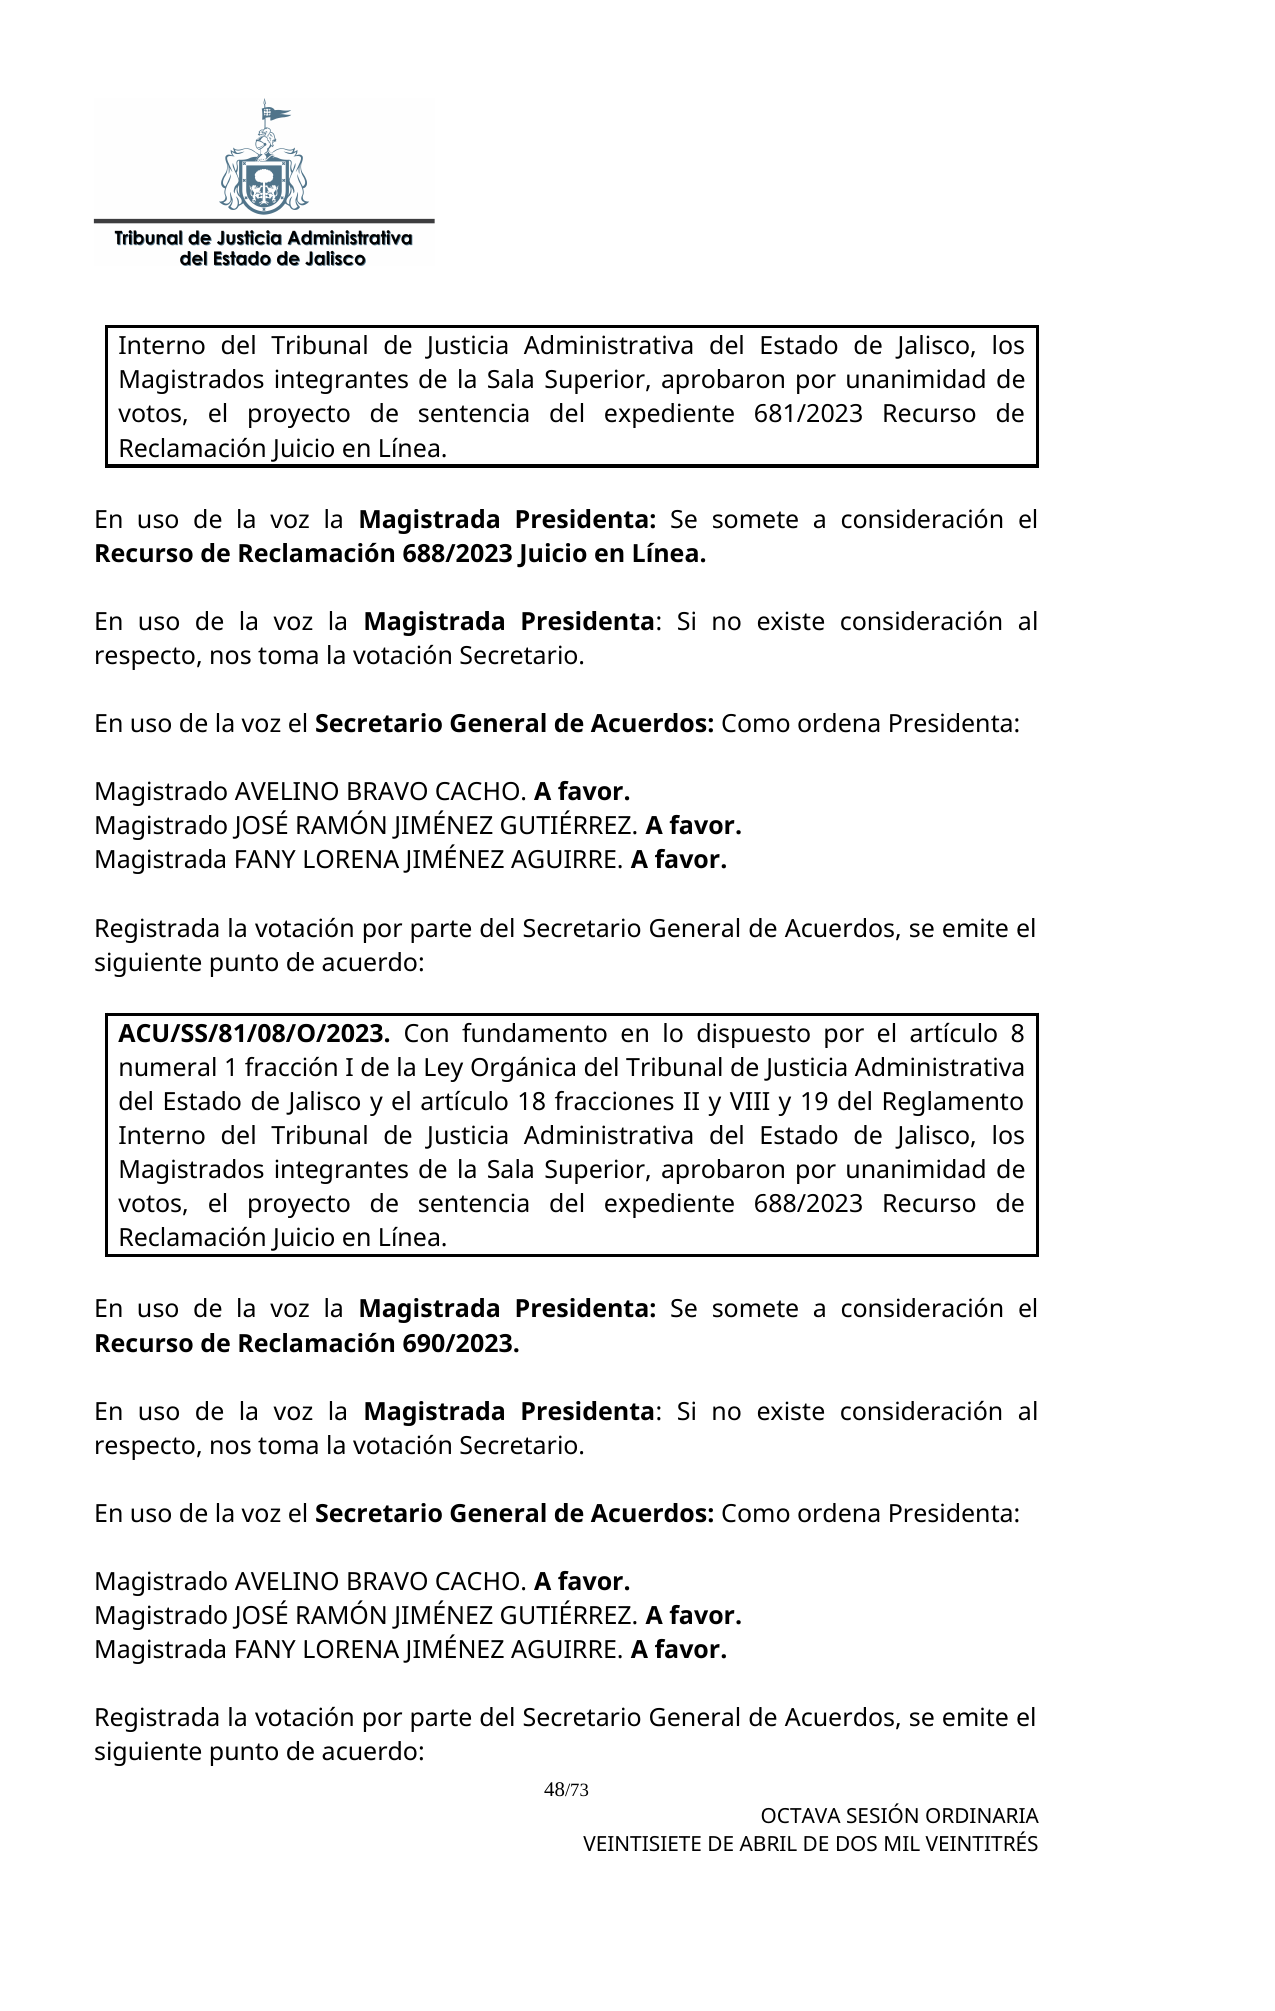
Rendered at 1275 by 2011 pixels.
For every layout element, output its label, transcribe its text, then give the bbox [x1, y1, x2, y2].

text Magistrado JOSÉ RAMÓN JIMÉNEZ GUTIÉRREZ. A favor. [94, 808, 1039, 842]
text En uso de la voz el Secretario General de Acuerdos: Como ordena Presidenta: [94, 706, 1039, 740]
text En uso de la voz la Magistrada Presidenta: Si no existe consideración al respecto, nos toma la votación Secretario. [94, 1393, 1039, 1461]
text Magistrada FANY LORENA JIMÉNEZ AGUIRRE. A favor. [94, 842, 1039, 876]
text En uso de la voz la Magistrada Presidenta: Se somete a consideración el Recurso de Reclamación 688/2023 Juicio en Línea. [94, 501, 1039, 569]
text Magistrado AVELINO BRAVO CACHO. A favor. [94, 1564, 1039, 1598]
text Registrada la votación por parte del Secretario General de Acuerdos, se emite el siguiente punto de acuerdo: [94, 910, 1039, 978]
text En uso de la voz el Secretario General de Acuerdos: Como ordena Presidenta: [94, 1496, 1039, 1529]
text Magistrado JOSÉ RAMÓN JIMÉNEZ GUTIÉRREZ. A favor. [94, 1598, 1039, 1632]
text Magistrada FANY LORENA JIMÉNEZ AGUIRRE. A favor. [94, 1632, 1039, 1666]
text Magistrado AVELINO BRAVO CACHO. A favor. [94, 774, 1039, 808]
picture [93, 98, 435, 266]
text En uso de la voz la Magistrada Presidenta: Si no existe consideración al respecto, nos toma la votación Secretario. [94, 604, 1039, 672]
text En uso de la voz la Magistrada Presidenta: Se somete a consideración el Recurso de Reclamación 690/2023. [94, 1291, 1039, 1359]
text Registrada la votación por parte del Secretario General de Acuerdos, se emite el siguiente punto de acuerdo: [94, 1700, 1039, 1768]
table_header ACU/SS/81/08/O/2023. Con fundamento en lo dispuesto por el artículo 8 numeral 1 fracción I de la Ley Orgánica del Tribunal de Justicia Administrativa del Estado de Jalisco y el artículo 18 fracciones II y VIII y 19 del Reglamento Interno del Tribunal de Justicia Administrativa del Estado de Jalisco, los Magistrados integrantes de la Sala Superior, aprobaron por unanimidad de votos, el proyecto de sentencia del expediente 688/2023 Recurso de Reclamación Juicio en Línea. [108, 1016, 1036, 1254]
